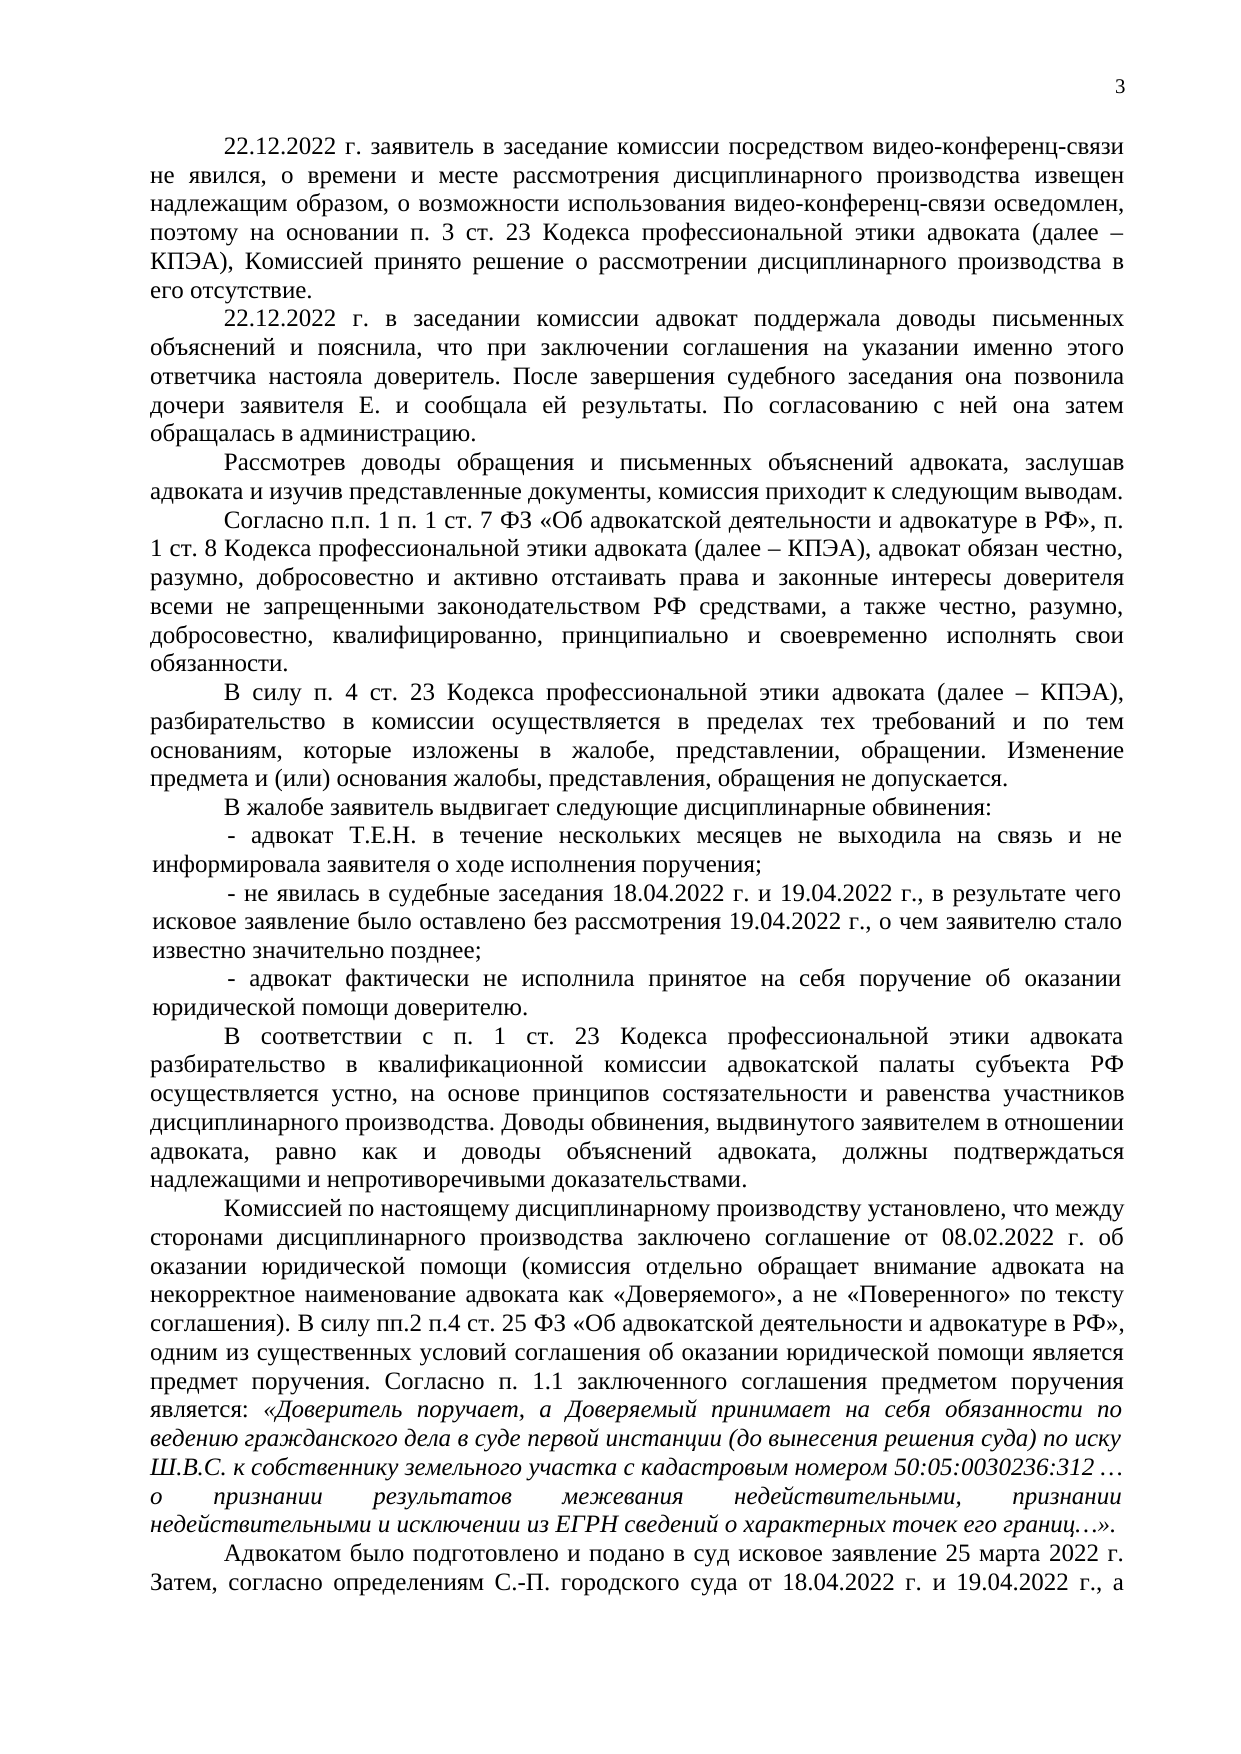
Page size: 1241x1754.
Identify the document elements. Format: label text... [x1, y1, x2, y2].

text - адвокат Т.Е.Н. в течение нескольких месяцев не выходила на связь и не информировала заявителя о ходе исполнения поручения; [152, 821, 1123, 878]
text В соответствии с п. 1 ст. 23 Кодекса профессиональной этики адвоката разбирательство в квалификационной комиссии адвокатской палаты субъекта РФ осуществляется устно, на основе принципов состязательности и равенства участников дисциплинарного производства. Доводы обвинения, выдвинутого заявителем в отношении адвоката, равно как и доводы объяснений адвоката, должны подтверждаться надлежащими и непротиворечивыми доказательствами. [150, 1021, 1125, 1193]
text В силу п. 4 ст. 23 Кодекса профессиональной этики адвоката (далее – КПЭА), разбирательство в комиссии осуществляется в пределах тех требований и по тем основаниям, которые изложены в жалобе, представлении, обращении. Изменение предмета и (или) основания жалобы, представления, обращения не допускается. [150, 677, 1125, 792]
text Согласно п.п. 1 п. 1 ст. 7 ФЗ «Об адвокатской деятельности и адвокатуре в РФ», п. 1 ст. 8 Кодекса профессиональной этики адвоката (далее – КПЭА), адвокат обязан честно, разумно, добросовестно и активно отстаивать права и законные интересы доверителя всеми не запрещенными законодательством РФ средствами, а также честно, разумно, добросовестно, квалифицированно, принципиально и своевременно исполнять свои обязанности. [150, 505, 1125, 677]
text Комиссией по настоящему дисциплинарному производству установлено, что между сторонами дисциплинарного производства заключено соглашение от 08.02.2022 г. об оказании юридической помощи (комиссия отдельно обращает внимание адвоката на некорректное наименование адвоката как «Доверяемого», а не «Поверенного» по тексту соглашения). В силу пп.2 п.4 ст. 25 ФЗ «Об адвокатской деятельности и адвокатуре в РФ», одним из существенных условий соглашения об оказании юридической помощи является предмет поручения. Согласно п. 1.1 заключенного соглашения предметом поручения является: «Доверитель поручает, а Доверяемый принимает на себя обязанности по ведению гражданского дела в суде первой инстанции (до вынесения решения суда) по иску Ш.В.С. к собственнику земельного участка с кадастровым номером 50:05:0030236:312 …о признании результатов межевания недействительными, признании недействительными и исключении из ЕГРН сведений о характерных точек его границ…». [150, 1193, 1125, 1538]
text 22.12.2022 г. в заседании комиссии адвокат поддержала доводы письменных объяснений и пояснила, что при заключении соглашения на указании именно этого ответчика настояла доверитель. После завершения судебного заседания она позвонила дочери заявителя Е. и сообщала ей результаты. По согласованию с ней она затем обращалась в администрацию. [150, 303, 1125, 447]
text В жалобе заявитель выдвигает следующие дисциплинарные обвинения: [150, 792, 1125, 821]
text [150, 1538, 1125, 1596]
text Рассмотрев доводы обращения и письменных объяснений адвоката, заслушав адвоката и изучив представленные документы, комиссия приходит к следующим выводам. [150, 447, 1125, 505]
text 22.12.2022 г. заявитель в заседание комиссии посредством видео-конференц-связи не явился, о времени и месте рассмотрения дисциплинарного производства извещен надлежащим образом, о возможности использования видео-конференц-связи осведомлен, поэтому на основании п. 3 ст. 23 Кодекса профессиональной этики адвоката (далее – КПЭА), Комиссией принято решение о рассмотрении дисциплинарного производства в его отсутствие. [150, 131, 1125, 303]
text - не явилась в судебные заседания 18.04.2022 г. и 19.04.2022 г., в результате чего исковое заявление было оставлено без рассмотрения 19.04.2022 г., о чем заявителю стало известно значительно позднее; [152, 878, 1123, 964]
text - адвокат фактически не исполнила принятое на себя поручение об оказании юридической помощи доверителю. [152, 964, 1123, 1021]
